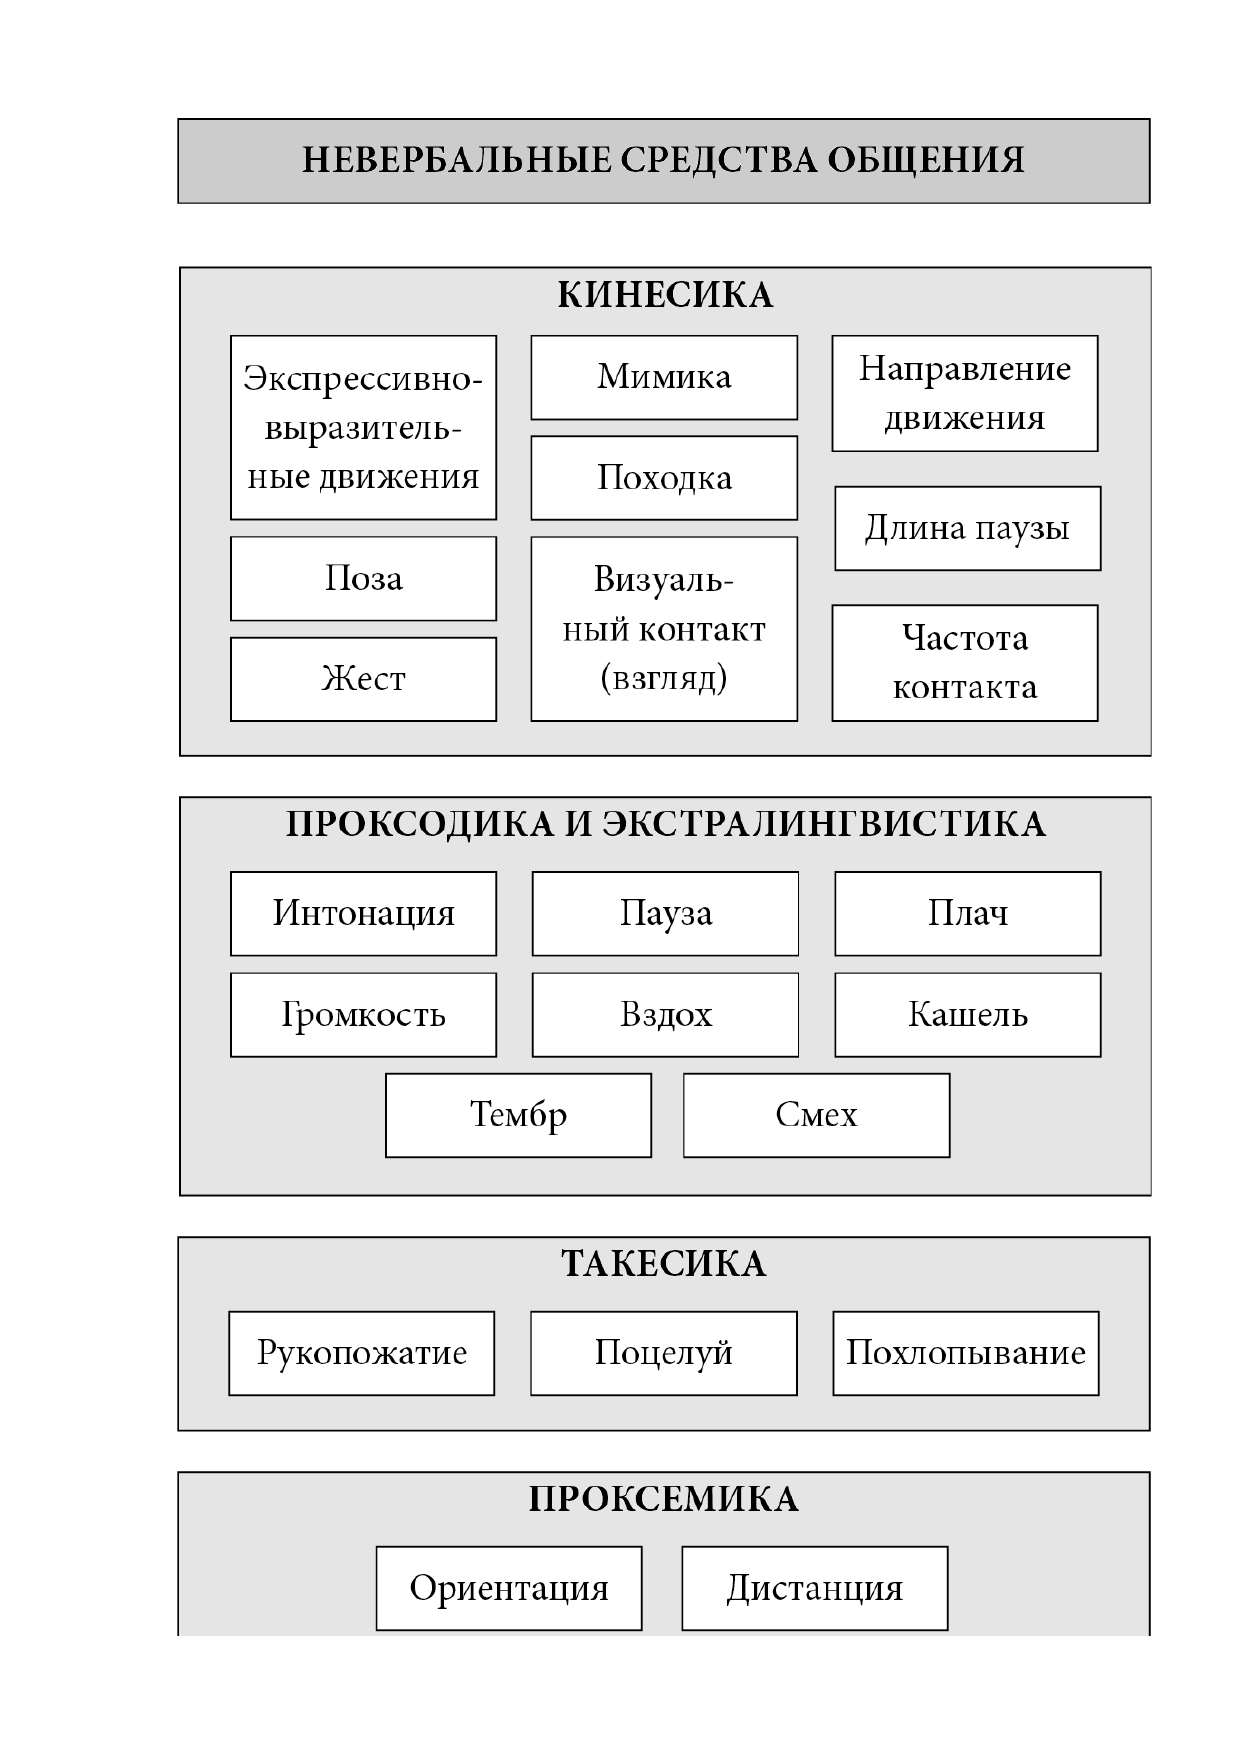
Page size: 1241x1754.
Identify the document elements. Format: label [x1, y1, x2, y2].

picture [177, 118, 1152, 1636]
